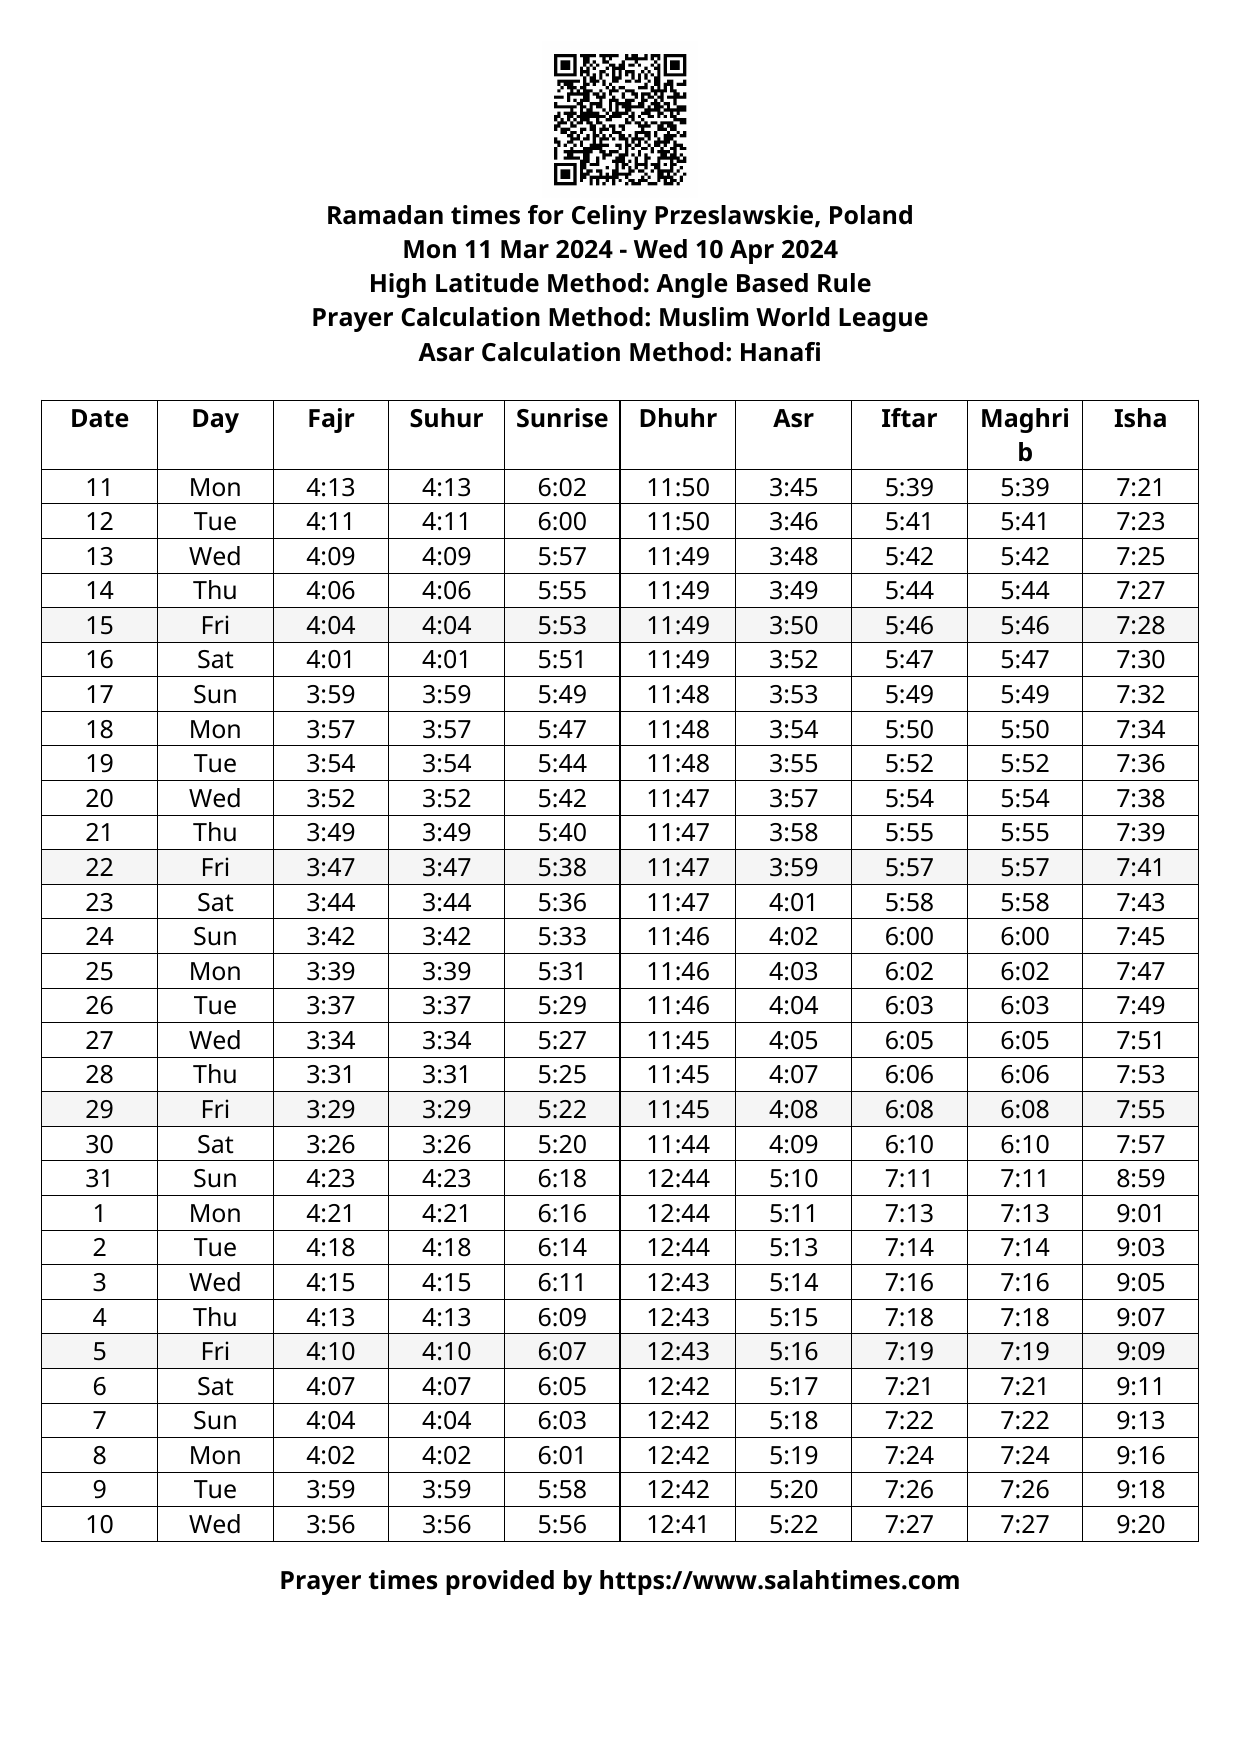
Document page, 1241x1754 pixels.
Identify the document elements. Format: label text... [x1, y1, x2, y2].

table_cell 5:56 [505, 1507, 619, 1541]
table_cell 7:34 [1083, 712, 1198, 745]
table_cell 4:23 [389, 1161, 504, 1195]
table_cell 7 [42, 1404, 157, 1437]
table_cell 9:13 [1083, 1404, 1198, 1437]
table_cell 1 [42, 1196, 157, 1229]
table_cell 11:48 [621, 677, 735, 711]
table_cell 7:55 [1083, 1092, 1198, 1126]
table_cell Sun [158, 1404, 273, 1437]
table_cell 9:18 [1083, 1473, 1198, 1506]
table_header Date [42, 401, 157, 469]
table_cell Mon [158, 1196, 273, 1229]
table_cell 5:17 [736, 1369, 851, 1402]
table_cell 4:07 [736, 1058, 851, 1091]
table_cell 8:59 [1083, 1161, 1198, 1195]
table_cell Thu [158, 574, 273, 607]
table_cell 7:22 [968, 1404, 1082, 1437]
table_cell 11:46 [621, 954, 735, 987]
table_cell 11:50 [621, 470, 735, 503]
table_cell 7:23 [1083, 504, 1198, 538]
table_cell 3:31 [389, 1058, 504, 1091]
table_cell 6:08 [968, 1092, 1082, 1126]
table_cell 4:09 [274, 539, 388, 572]
table_cell 5:27 [505, 1023, 619, 1057]
table_cell 6:05 [505, 1369, 619, 1402]
table_cell 4:07 [274, 1369, 388, 1402]
table_cell 3:53 [736, 677, 851, 711]
table_cell 30 [42, 1127, 157, 1160]
table_cell 4:10 [389, 1334, 504, 1368]
table_cell 6:01 [505, 1438, 619, 1472]
table_header Suhur [389, 401, 504, 469]
table_cell 3:34 [274, 1023, 388, 1057]
table_cell 7:21 [1083, 470, 1198, 503]
table_cell 17 [42, 677, 157, 711]
table_header Fajr [274, 401, 388, 469]
table_cell Tue [158, 1473, 273, 1506]
table_cell 3:52 [736, 643, 851, 676]
table_cell 5:50 [852, 712, 967, 745]
table_cell 6:03 [505, 1404, 619, 1437]
table_cell 3 [42, 1265, 157, 1299]
table_cell Wed [158, 1023, 273, 1057]
table_cell 6:00 [852, 919, 967, 953]
table_cell Sat [158, 885, 273, 918]
table_cell 26 [42, 989, 157, 1022]
table_cell 9:11 [1083, 1369, 1198, 1402]
table_cell 6:18 [505, 1161, 619, 1195]
table_cell 3:49 [389, 816, 504, 849]
table_cell 6:02 [505, 470, 619, 503]
table_cell 6:07 [505, 1334, 619, 1368]
table_cell 5 [42, 1334, 157, 1368]
table_cell 12:42 [621, 1369, 735, 1402]
table_cell 9:03 [1083, 1231, 1198, 1264]
table_cell Wed [158, 781, 273, 814]
table_cell 3:37 [274, 989, 388, 1022]
table_cell 24 [42, 919, 157, 953]
table_cell 7:14 [852, 1231, 967, 1264]
table_cell Sat [158, 1127, 273, 1160]
table_cell 11:47 [621, 781, 735, 814]
table_cell 4:13 [389, 1300, 504, 1333]
table_cell 12:41 [621, 1507, 735, 1541]
table_cell Thu [158, 1058, 273, 1091]
table_cell 3:26 [389, 1127, 504, 1160]
table_cell 11:47 [621, 885, 735, 918]
table_cell 23 [42, 885, 157, 918]
table_cell 5:51 [505, 643, 619, 676]
table_cell 12:42 [621, 1438, 735, 1472]
table_cell 5:55 [852, 816, 967, 849]
table_cell 7:57 [1083, 1127, 1198, 1160]
table_cell 7:51 [1083, 1023, 1198, 1057]
table_cell 5:44 [852, 574, 967, 607]
table_cell 4:21 [389, 1196, 504, 1229]
text Asar Calculation Method: Hanafi [42, 334, 1198, 368]
table_cell 9:09 [1083, 1334, 1198, 1368]
table_cell 3:57 [274, 712, 388, 745]
table_cell 5:18 [736, 1404, 851, 1437]
table_cell 4:06 [389, 574, 504, 607]
table_cell Wed [158, 1265, 273, 1299]
table_cell Mon [158, 470, 273, 503]
table_cell 7:21 [968, 1369, 1082, 1402]
table_cell Sun [158, 677, 273, 711]
table_cell 4:02 [389, 1438, 504, 1472]
table_cell 11:45 [621, 1023, 735, 1057]
table_cell 5:57 [968, 850, 1082, 884]
table_cell 5:42 [968, 539, 1082, 572]
table_cell 4:18 [389, 1231, 504, 1264]
table_cell 6:06 [852, 1058, 967, 1091]
table_cell 7:27 [852, 1507, 967, 1541]
table_cell 3:29 [389, 1092, 504, 1126]
table_cell 7:53 [1083, 1058, 1198, 1091]
table_cell 4:02 [736, 919, 851, 953]
table_cell 6:03 [968, 989, 1082, 1022]
table_cell 5:47 [852, 643, 967, 676]
table_cell 5:29 [505, 989, 619, 1022]
table_cell 7:24 [968, 1438, 1082, 1472]
table_cell 3:31 [274, 1058, 388, 1091]
table_cell 4:03 [736, 954, 851, 987]
table_cell 12:44 [621, 1161, 735, 1195]
table_cell 5:55 [968, 816, 1082, 849]
table_cell 5:54 [852, 781, 967, 814]
table_cell 5:41 [852, 504, 967, 538]
table_cell Wed [158, 539, 273, 572]
table_cell 3:52 [389, 781, 504, 814]
table_cell 6:10 [852, 1127, 967, 1160]
table_cell 3:42 [389, 919, 504, 953]
table_cell 3:55 [736, 746, 851, 780]
table_cell 4:04 [389, 608, 504, 642]
table_cell 4:02 [274, 1438, 388, 1472]
table_cell 7:41 [1083, 850, 1198, 884]
table_cell 5:20 [505, 1127, 619, 1160]
table_cell 6:03 [852, 989, 967, 1022]
table_cell 5:10 [736, 1161, 851, 1195]
table_cell 12:44 [621, 1196, 735, 1229]
table_cell 12:44 [621, 1231, 735, 1264]
table_cell 11:49 [621, 643, 735, 676]
table_cell 7:47 [1083, 954, 1198, 987]
table_cell 3:44 [274, 885, 388, 918]
table_cell 3:59 [736, 850, 851, 884]
table_cell Thu [158, 816, 273, 849]
table_cell 9:05 [1083, 1265, 1198, 1299]
table_cell 7:16 [852, 1265, 967, 1299]
table_cell 19 [42, 746, 157, 780]
table_cell 12:43 [621, 1334, 735, 1368]
table_cell 5:57 [505, 539, 619, 572]
table_cell 11:49 [621, 539, 735, 572]
table_cell 3:59 [274, 677, 388, 711]
table_cell 5:42 [852, 539, 967, 572]
table_cell 7:32 [1083, 677, 1198, 711]
table_cell 12:43 [621, 1300, 735, 1333]
table_cell 5:36 [505, 885, 619, 918]
table_cell 5:49 [505, 677, 619, 711]
table_cell 11:44 [621, 1127, 735, 1160]
table_cell 5:20 [736, 1473, 851, 1506]
table_cell 4:15 [274, 1265, 388, 1299]
table_cell Mon [158, 954, 273, 987]
table_cell 27 [42, 1023, 157, 1057]
table_cell 3:56 [274, 1507, 388, 1541]
table_cell 11:47 [621, 816, 735, 849]
table_cell 4:15 [389, 1265, 504, 1299]
table_cell 3:50 [736, 608, 851, 642]
table_cell Tue [158, 989, 273, 1022]
table_cell 3:34 [389, 1023, 504, 1057]
table_cell 7:11 [852, 1161, 967, 1195]
table_cell 7:21 [852, 1369, 967, 1402]
table_cell 7:22 [852, 1404, 967, 1437]
table_cell 6:00 [505, 504, 619, 538]
table_cell 4:21 [274, 1196, 388, 1229]
table_cell 7:26 [852, 1473, 967, 1506]
table_cell 5:14 [736, 1265, 851, 1299]
table_cell 6:06 [968, 1058, 1082, 1091]
table_cell 7:18 [852, 1300, 967, 1333]
table_cell 3:59 [389, 1473, 504, 1506]
table_cell 9:01 [1083, 1196, 1198, 1229]
table_cell 3:49 [736, 574, 851, 607]
table_cell 4:01 [274, 643, 388, 676]
table_cell 5:54 [968, 781, 1082, 814]
table_cell 7:24 [852, 1438, 967, 1472]
table_header Sunrise [505, 401, 619, 469]
table_cell 7:18 [968, 1300, 1082, 1333]
table_cell 9:07 [1083, 1300, 1198, 1333]
table_cell 3:57 [736, 781, 851, 814]
table_cell 5:33 [505, 919, 619, 953]
table_cell 12 [42, 504, 157, 538]
table_cell Thu [158, 1300, 273, 1333]
table_cell 3:56 [389, 1507, 504, 1541]
table_cell 5:22 [505, 1092, 619, 1126]
table_cell 3:26 [274, 1127, 388, 1160]
table_cell 5:55 [505, 574, 619, 607]
table_cell 4:06 [274, 574, 388, 607]
table_cell 5:38 [505, 850, 619, 884]
table_cell 7:13 [852, 1196, 967, 1229]
table_cell 5:15 [736, 1300, 851, 1333]
table_cell 4:09 [736, 1127, 851, 1160]
table_cell Wed [158, 1507, 273, 1541]
table_cell 7:14 [968, 1231, 1082, 1264]
table_cell 5:13 [736, 1231, 851, 1264]
table_cell 4:01 [389, 643, 504, 676]
table_cell 7:45 [1083, 919, 1198, 953]
table_cell 5:57 [852, 850, 967, 884]
table_cell 11:46 [621, 919, 735, 953]
table_cell 5:41 [968, 504, 1082, 538]
picture [542, 41, 699, 198]
table_cell 2 [42, 1231, 157, 1264]
table_cell 7:19 [852, 1334, 967, 1368]
table_cell 21 [42, 816, 157, 849]
table_cell 11:50 [621, 504, 735, 538]
table_cell 3:42 [274, 919, 388, 953]
table_cell 5:50 [968, 712, 1082, 745]
table_cell 7:36 [1083, 746, 1198, 780]
table_cell Fri [158, 850, 273, 884]
table_cell 4:11 [389, 504, 504, 538]
table_cell 12:42 [621, 1473, 735, 1506]
table_cell 3:59 [389, 677, 504, 711]
table_cell 6:16 [505, 1196, 619, 1229]
table_cell 7:30 [1083, 643, 1198, 676]
table_cell 3:48 [736, 539, 851, 572]
table_header Dhuhr [621, 401, 735, 469]
table_cell 6:10 [968, 1127, 1082, 1160]
table_cell 7:49 [1083, 989, 1198, 1022]
table_cell 14 [42, 574, 157, 607]
table_cell 3:54 [274, 746, 388, 780]
table_cell 5:58 [968, 885, 1082, 918]
table_cell 3:49 [274, 816, 388, 849]
table_cell Fri [158, 1092, 273, 1126]
table_cell 5:31 [505, 954, 619, 987]
table_cell 3:46 [736, 504, 851, 538]
table_cell 5:11 [736, 1196, 851, 1229]
table_cell Tue [158, 504, 273, 538]
table_cell 5:52 [968, 746, 1082, 780]
table_cell 5:47 [505, 712, 619, 745]
table_cell 7:11 [968, 1161, 1082, 1195]
table_cell 6:02 [852, 954, 967, 987]
table_cell 11:48 [621, 746, 735, 780]
table_header Maghrib [968, 401, 1082, 469]
table_cell 4:10 [274, 1334, 388, 1368]
table_cell 5:42 [505, 781, 619, 814]
table_cell 28 [42, 1058, 157, 1091]
table_cell 7:16 [968, 1265, 1082, 1299]
table_cell 6:08 [852, 1092, 967, 1126]
table_cell 6:02 [968, 954, 1082, 987]
table_cell 11:49 [621, 574, 735, 607]
text High Latitude Method: Angle Based Rule [42, 266, 1198, 300]
table_cell 12:42 [621, 1404, 735, 1437]
table_cell 7:25 [1083, 539, 1198, 572]
table_cell 4:11 [274, 504, 388, 538]
table_cell 4:23 [274, 1161, 388, 1195]
table_cell Sat [158, 643, 273, 676]
table_cell 11:47 [621, 850, 735, 884]
table_cell 11:48 [621, 712, 735, 745]
table_cell 7:13 [968, 1196, 1082, 1229]
table_cell 5:46 [852, 608, 967, 642]
text Mon 11 Mar 2024 - Wed 10 Apr 2024 [42, 232, 1198, 266]
table_cell 4 [42, 1300, 157, 1333]
table_cell 11:46 [621, 989, 735, 1022]
table_cell 13 [42, 539, 157, 572]
table_cell 5:16 [736, 1334, 851, 1368]
table_cell 31 [42, 1161, 157, 1195]
table_cell 6:05 [968, 1023, 1082, 1057]
table_cell 5:44 [505, 746, 619, 780]
table_cell 4:08 [736, 1092, 851, 1126]
table_cell 3:58 [736, 816, 851, 849]
table_cell 5:44 [968, 574, 1082, 607]
table_cell 11 [42, 470, 157, 503]
table_cell 5:53 [505, 608, 619, 642]
table_cell 11:45 [621, 1092, 735, 1126]
table_cell 4:13 [274, 1300, 388, 1333]
table_cell 8 [42, 1438, 157, 1472]
table_cell 12:43 [621, 1265, 735, 1299]
table_cell 5:47 [968, 643, 1082, 676]
table_header Day [158, 401, 273, 469]
table_cell 7:28 [1083, 608, 1198, 642]
table_cell 3:52 [274, 781, 388, 814]
table_cell 5:52 [852, 746, 967, 780]
table_cell Tue [158, 1231, 273, 1264]
table_cell 4:13 [274, 470, 388, 503]
table_cell Fri [158, 1334, 273, 1368]
table_cell 3:47 [274, 850, 388, 884]
table_cell 3:44 [389, 885, 504, 918]
table_cell 5:46 [968, 608, 1082, 642]
table_cell 7:39 [1083, 816, 1198, 849]
table_cell 5:19 [736, 1438, 851, 1472]
table_cell 5:58 [505, 1473, 619, 1506]
table_cell 6:05 [852, 1023, 967, 1057]
table_cell 22 [42, 850, 157, 884]
table_cell Sat [158, 1369, 273, 1402]
table_cell 3:29 [274, 1092, 388, 1126]
table_cell 5:40 [505, 816, 619, 849]
table_cell 5:58 [852, 885, 967, 918]
table_cell 3:54 [736, 712, 851, 745]
table_cell 3:47 [389, 850, 504, 884]
table_cell 11:49 [621, 608, 735, 642]
table_cell 5:22 [736, 1507, 851, 1541]
table_cell 4:09 [389, 539, 504, 572]
table_cell 7:43 [1083, 885, 1198, 918]
table_header Iftar [852, 401, 967, 469]
table_cell 9 [42, 1473, 157, 1506]
table_cell 3:54 [389, 746, 504, 780]
table_cell 4:04 [389, 1404, 504, 1437]
table_cell 4:13 [389, 470, 504, 503]
table_cell 4:05 [736, 1023, 851, 1057]
text Ramadan times for Celiny Przeslawskie, Poland [42, 198, 1198, 232]
table_cell 5:49 [852, 677, 967, 711]
table_cell 5:39 [852, 470, 967, 503]
table_cell 10 [42, 1507, 157, 1541]
table_cell 7:26 [968, 1473, 1082, 1506]
table_cell 9:16 [1083, 1438, 1198, 1472]
table_cell 11:45 [621, 1058, 735, 1091]
table_cell 16 [42, 643, 157, 676]
table_cell 20 [42, 781, 157, 814]
text Prayer times provided by https://www.salahtimes.com [42, 1563, 1198, 1597]
table_cell Mon [158, 1438, 273, 1472]
table_cell Mon [158, 712, 273, 745]
table_cell 4:04 [274, 608, 388, 642]
table_cell 3:45 [736, 470, 851, 503]
table_cell 3:59 [274, 1473, 388, 1506]
table_cell 6:00 [968, 919, 1082, 953]
table_cell 6 [42, 1369, 157, 1402]
table_cell 5:25 [505, 1058, 619, 1091]
table_header Asr [736, 401, 851, 469]
table_cell 4:04 [274, 1404, 388, 1437]
table_cell 3:39 [274, 954, 388, 987]
table_cell 6:09 [505, 1300, 619, 1333]
table_cell 4:07 [389, 1369, 504, 1402]
table_cell 4:04 [736, 989, 851, 1022]
table_cell 4:01 [736, 885, 851, 918]
table_header Isha [1083, 401, 1198, 469]
table_cell 25 [42, 954, 157, 987]
table_cell 5:49 [968, 677, 1082, 711]
table_cell 7:27 [1083, 574, 1198, 607]
table_cell 6:14 [505, 1231, 619, 1264]
table_cell 4:18 [274, 1231, 388, 1264]
table_cell 29 [42, 1092, 157, 1126]
table_cell Sun [158, 1161, 273, 1195]
table_cell Fri [158, 608, 273, 642]
table_cell 5:39 [968, 470, 1082, 503]
table_cell Sun [158, 919, 273, 953]
table_cell 7:27 [968, 1507, 1082, 1541]
table_cell Tue [158, 746, 273, 780]
table_cell 7:19 [968, 1334, 1082, 1368]
table_cell 9:20 [1083, 1507, 1198, 1541]
table_cell 3:39 [389, 954, 504, 987]
table_cell 6:11 [505, 1265, 619, 1299]
table_cell 3:37 [389, 989, 504, 1022]
table_cell 18 [42, 712, 157, 745]
table_cell 15 [42, 608, 157, 642]
text Prayer Calculation Method: Muslim World League [42, 300, 1198, 334]
table_cell 7:38 [1083, 781, 1198, 814]
table_cell 3:57 [389, 712, 504, 745]
